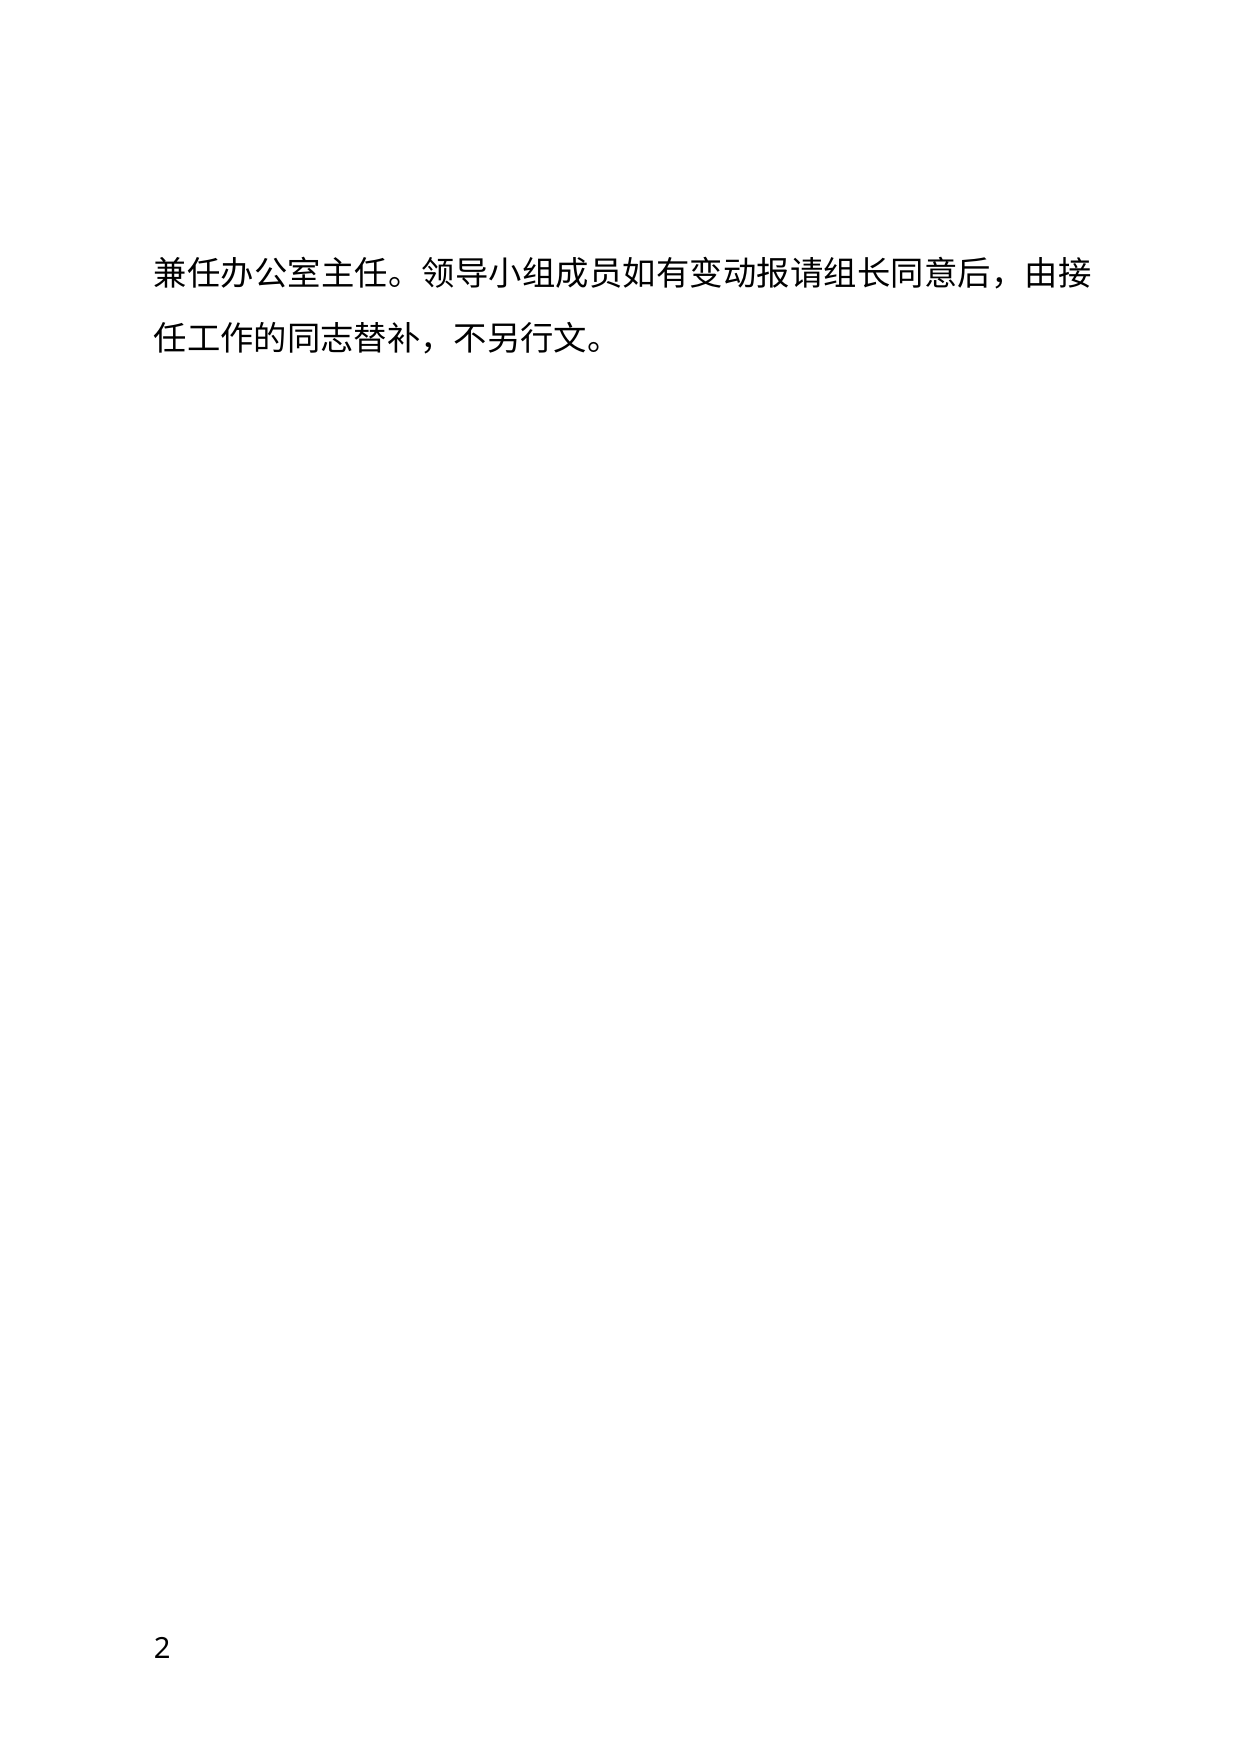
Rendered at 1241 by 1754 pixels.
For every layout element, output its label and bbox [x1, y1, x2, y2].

text [153, 239, 1093, 369]
